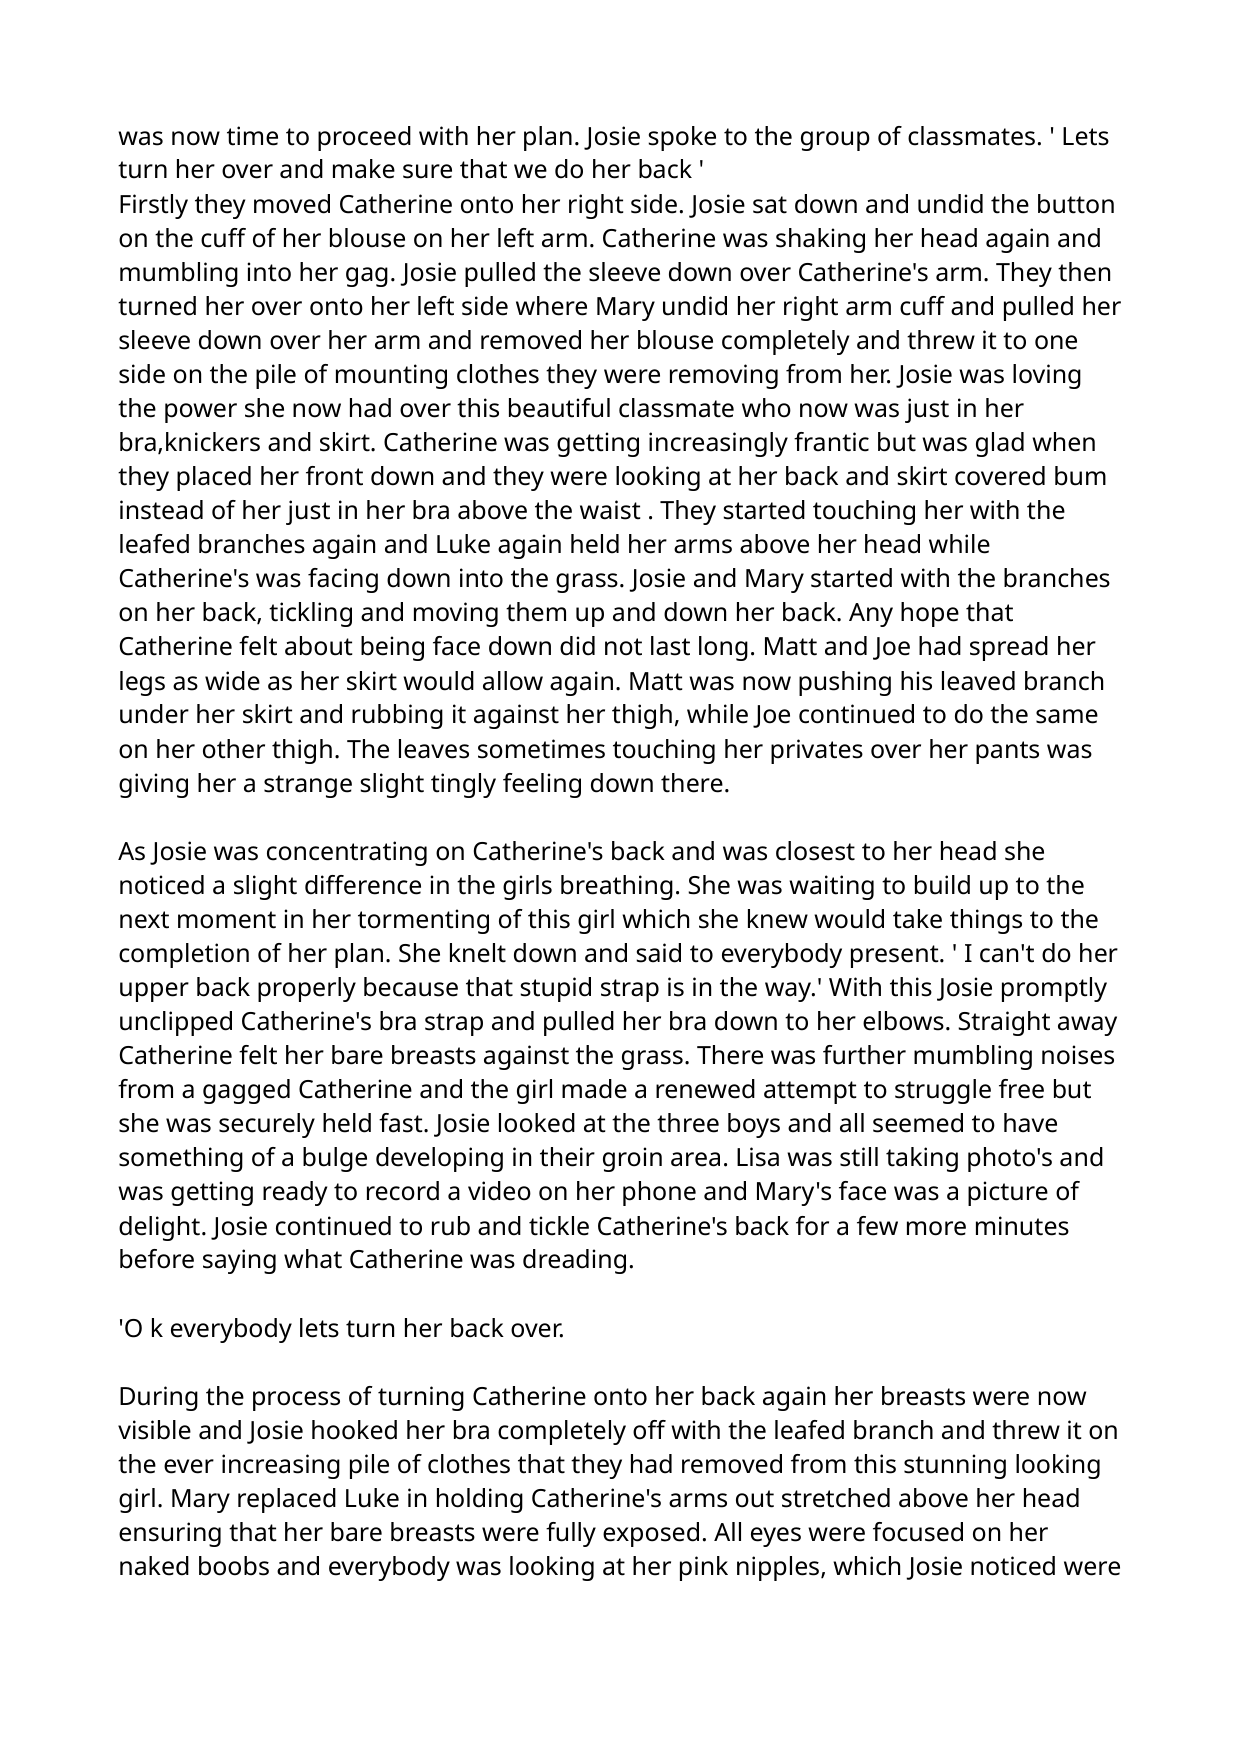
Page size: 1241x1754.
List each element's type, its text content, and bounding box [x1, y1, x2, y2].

text Firstly they moved Catherine onto her right side. Josie sat down and undid the button on the cuff of her blouse on her left arm. Catherine was shaking her head again and mumbling into her gag. Josie pulled the sleeve down over Catherine's arm. They then turned her over onto her left side where Mary undid her right arm cuff and pulled her sleeve down over her arm and removed her blouse completely and threw it to one side on the pile of mounting clothes they were removing from her. Josie was loving the power she now had over this beautiful classmate who now was just in her bra,knickers and skirt. Catherine was getting increasingly frantic but was glad when they placed her front down and they were looking at her back and skirt covered bum instead of her just in her bra above the waist . They started touching her with the leafed branches again and Luke again held her arms above her head while Catherine's was facing down into the grass. Josie and Mary started with the branches on her back, tickling and moving them up and down her back. Any hope that Catherine felt about being face down did not last long. Matt and Joe had spread her legs as wide as her skirt would allow again. Matt was now pushing his leaved branch under her skirt and rubbing it against her thigh, while Joe continued to do the same on her other thigh. The leaves sometimes touching her privates over her pants was giving her a strange slight tingly feeling down there. [118, 186, 1122, 799]
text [118, 118, 1122, 186]
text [118, 1378, 1122, 1583]
text As Josie was concentrating on Catherine's back and was closest to her head she noticed a slight difference in the girls breathing. She was waiting to build up to the next moment in her tormenting of this girl which she knew would take things to the completion of her plan. She knelt down and said to everybody present. ' I can't do her upper back properly because that stupid strap is in the way.' With this Josie promptly unclipped Catherine's bra strap and pulled her bra down to her elbows. Straight away Catherine felt her bare breasts against the grass. There was further mumbling noises from a gagged Catherine and the girl made a renewed attempt to struggle free but she was securely held fast. Josie looked at the three boys and all seemed to have something of a bulge developing in their groin area. Lisa was still taking photo's and was getting ready to record a video on her phone and Mary's face was a picture of delight. Josie continued to rub and tickle Catherine's back for a few more minutes before saying what Catherine was dreading. [118, 833, 1122, 1276]
text 'O k everybody lets turn her back over. [118, 1310, 1122, 1344]
